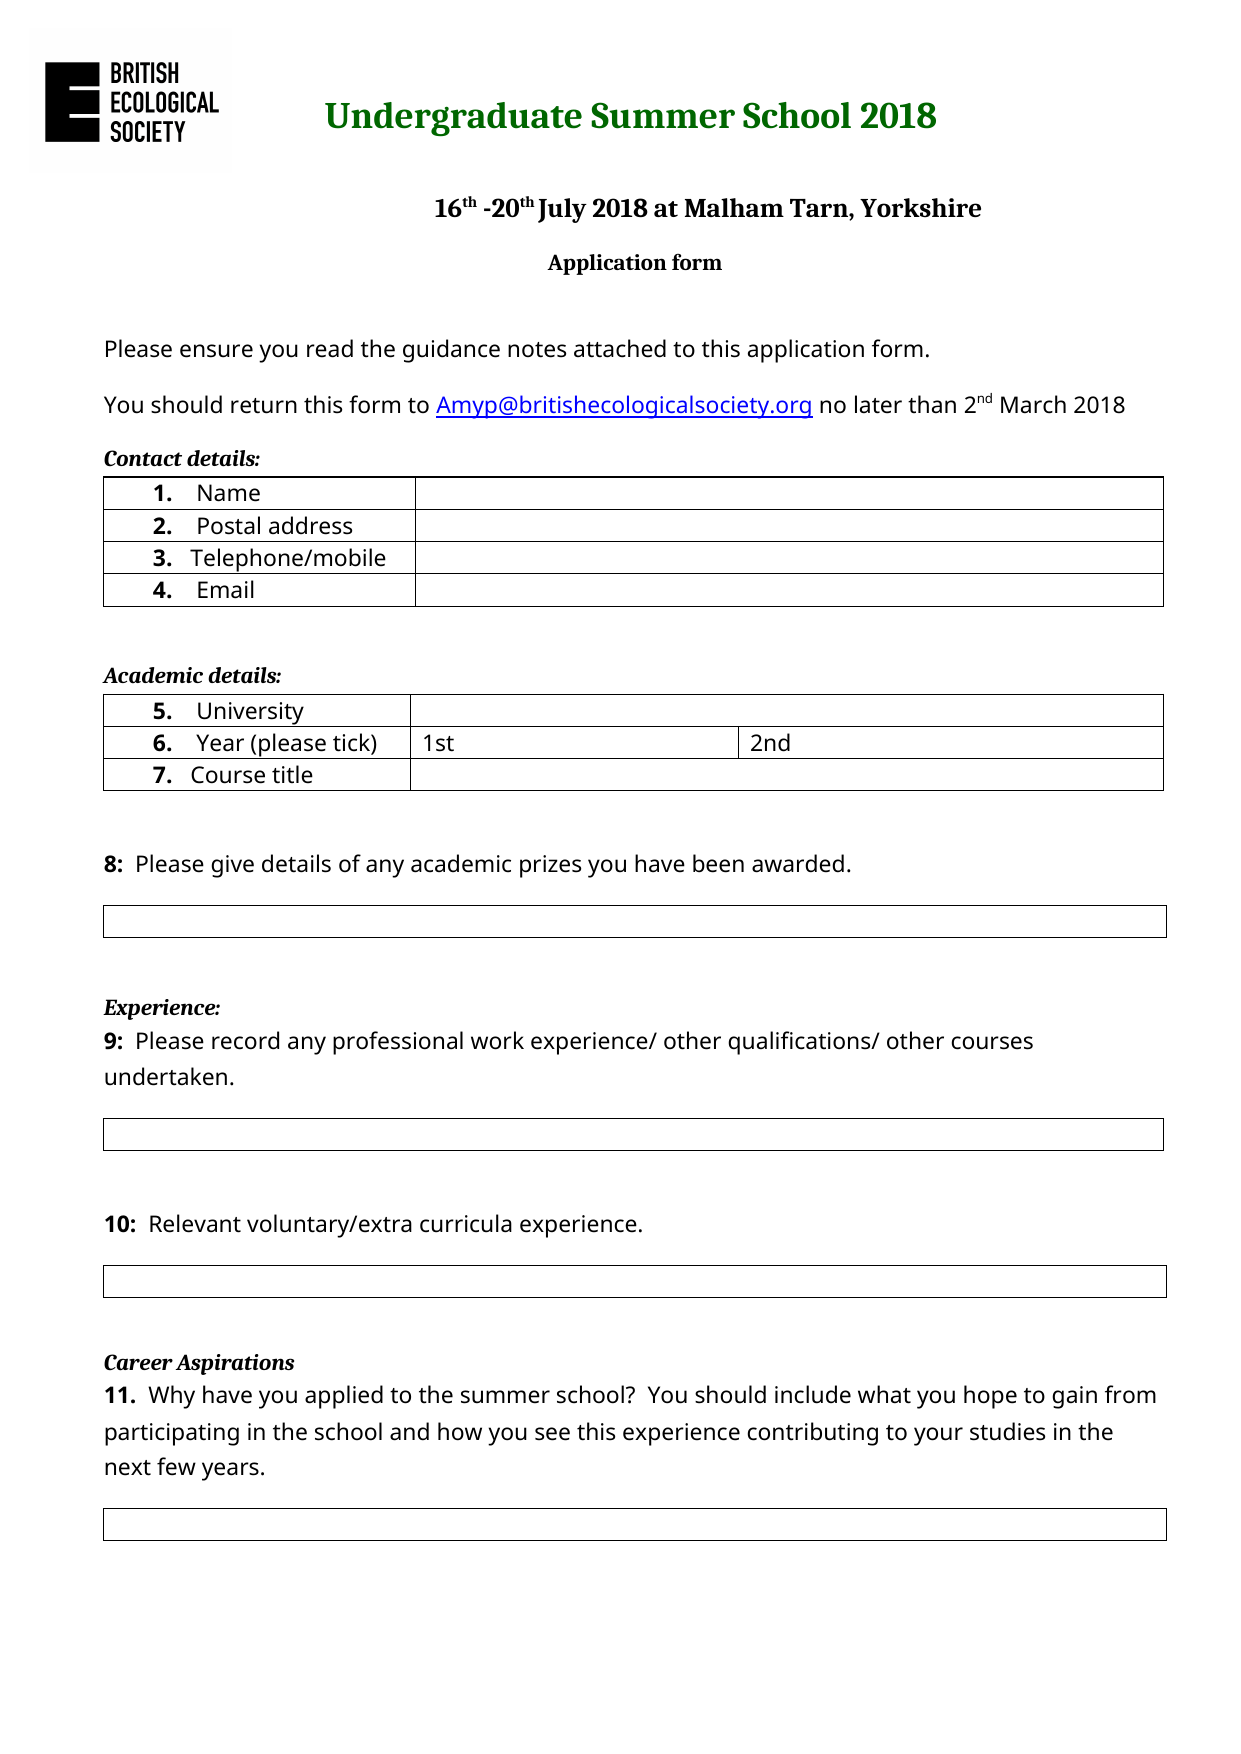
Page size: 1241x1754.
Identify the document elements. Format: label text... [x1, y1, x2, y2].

table_cell [416, 510, 1163, 541]
table_header Name [104, 478, 415, 509]
table_cell [416, 574, 1163, 606]
table_cell [411, 759, 1163, 790]
table_cell Telephone/mobile [104, 542, 415, 573]
subtitle Experience: [103, 995, 1167, 1021]
picture [28, 28, 232, 173]
table_cell 2nd [739, 727, 1163, 758]
table_header [104, 1266, 1166, 1297]
text You should return this form to Amyp@britishecologicalsociety.org no later than 2nd March 2018 [103, 389, 1167, 421]
table_header [104, 906, 1166, 937]
subtitle 16th -20th July 2018 at Malham Tarn, Yorkshire [103, 193, 1167, 224]
subtitle Application form [103, 249, 1167, 276]
table_cell Email [104, 574, 415, 606]
text 11. Why have you applied to the summer school? You should include what you hope to gain from participating in the school and how you see this experience contributing to your studies in the next few years. [103, 1379, 1167, 1483]
table_cell Course title [104, 759, 410, 790]
table_header [416, 478, 1163, 509]
text 8: Please give details of any academic prizes you have been awarded. [103, 848, 1167, 879]
table_cell Year (please tick) [104, 727, 410, 758]
table_cell 1st [411, 727, 738, 758]
table_header [411, 695, 1163, 726]
text 9: Please record any professional work experience/ other qualifications/ other courses undertaken. [103, 1025, 1167, 1092]
table_cell [416, 542, 1163, 573]
table_header University [104, 695, 410, 726]
table_header [104, 1119, 1163, 1150]
table_cell Postal address [104, 510, 415, 541]
subtitle Contact details: [103, 446, 1167, 472]
text 10: Relevant voluntary/extra curricula experience. [103, 1208, 1167, 1239]
subtitle Career Aspirations [103, 1349, 1167, 1376]
subtitle Academic details: [103, 663, 1167, 690]
text Please ensure you read the guidance notes attached to this application form. [103, 333, 1167, 364]
table_header [104, 1509, 1166, 1540]
